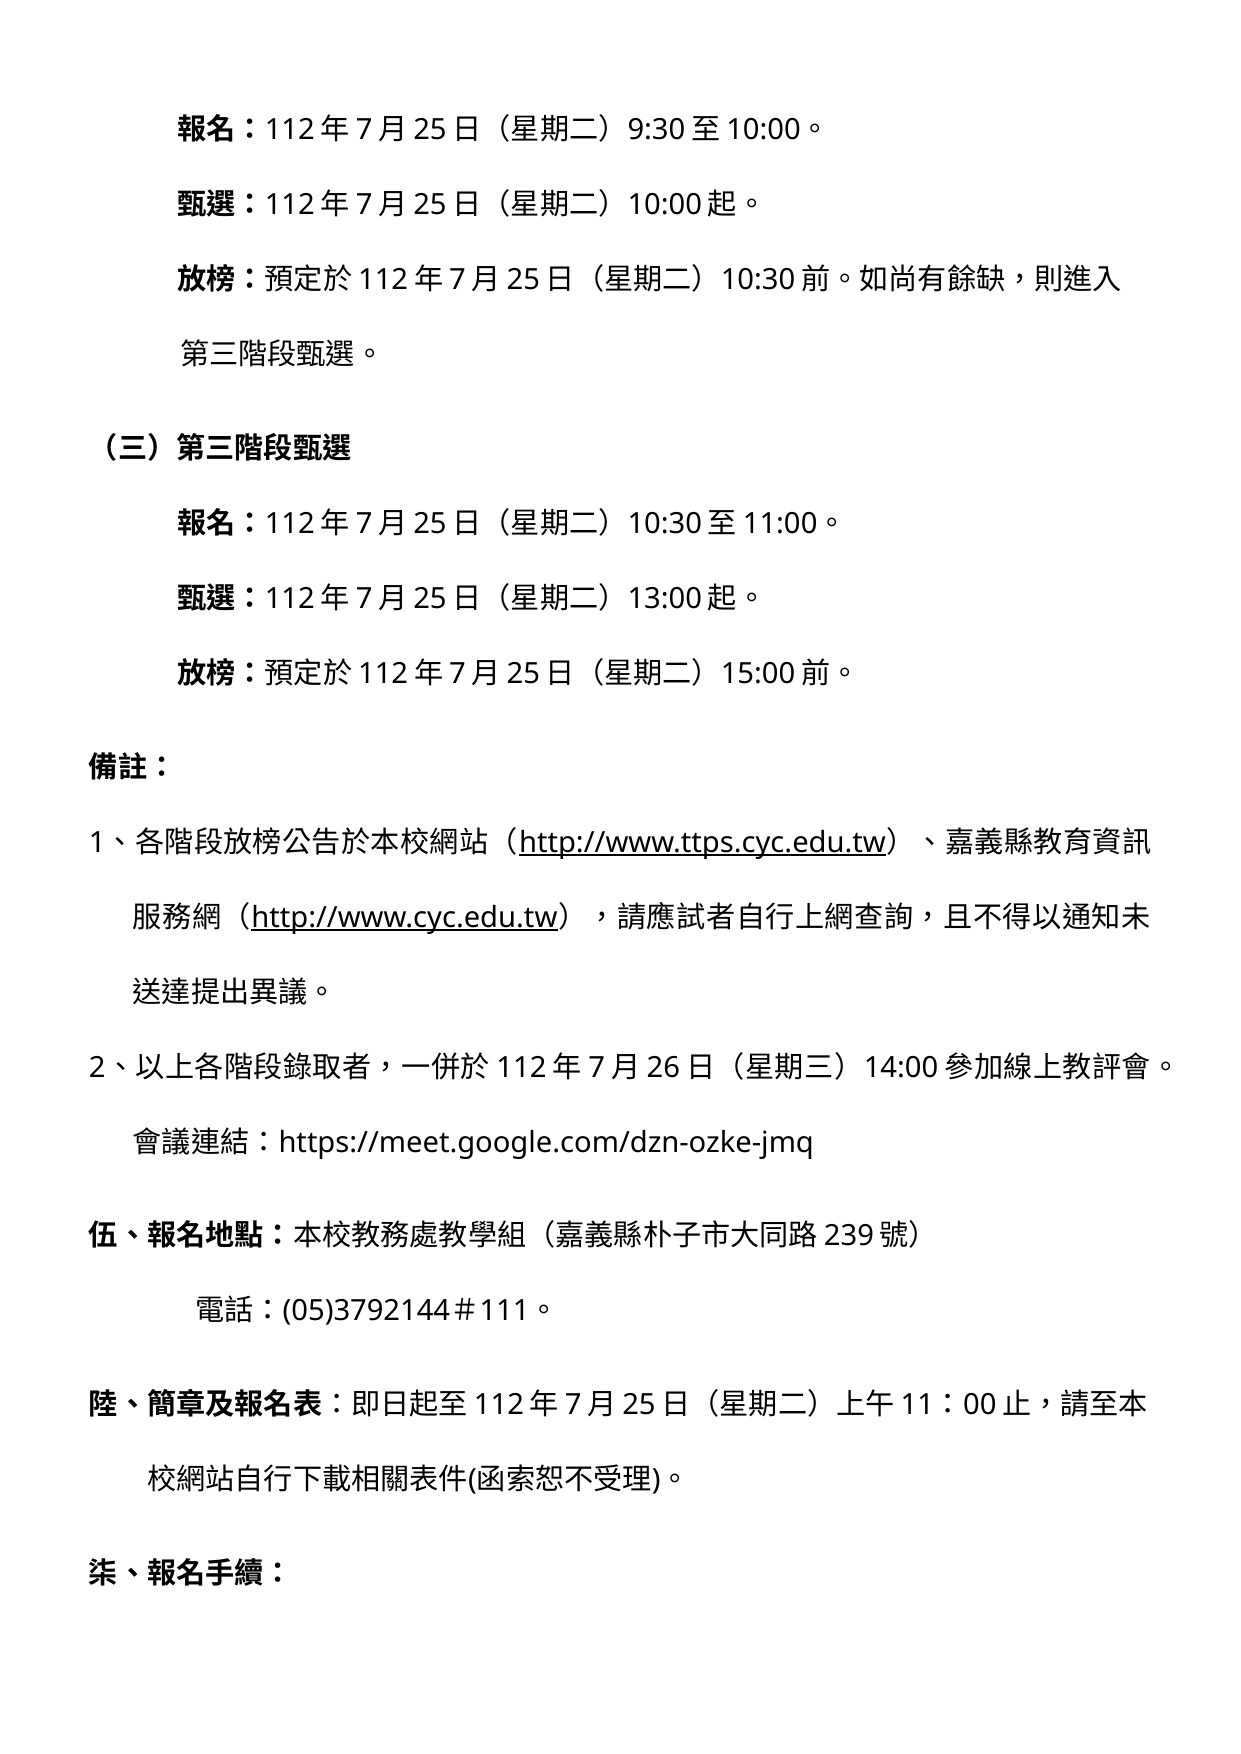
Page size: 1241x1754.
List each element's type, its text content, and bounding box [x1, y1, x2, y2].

text 電話：(05)3792144＃111。 [89, 1271, 1152, 1346]
text 柒、報名手續： [89, 1533, 1152, 1608]
text 1、各階段放榜公告於本校網站（http://www.ttps.cyc.edu.tw）、嘉義縣教育資訊服務網（http://www.cyc.edu.tw），請應試者自行上網查詢，且不得以通知未送達提出異議。 [89, 802, 1152, 1027]
text 備註： [89, 727, 1152, 802]
text （三）第三階段甄選 報名：112年7月25日（星期二）10:30至11:00。 甄選：112年7月25日（星期二）13:00起。 放榜：預定於112年7月25日（星期二）15:00前。 [89, 408, 1152, 708]
text 2、以上各階段錄取者，一併於112年7月26日（星期三）14:00參加線上教評會。會議連結：https://meet.google.com/dzn-ozke-jmq [89, 1027, 1152, 1177]
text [89, 89, 1152, 314]
text 伍、報名地點：本校教務處教學組（嘉義縣朴子市大同路239號） [89, 1196, 1152, 1271]
text 陸、簡章及報名表：即日起至112年7月25日（星期二）上午11：00止，請至本校網站自行下載相關表件(函索恕不受理)。 [89, 1364, 1152, 1514]
text 第三階段甄選。 [89, 314, 1152, 389]
